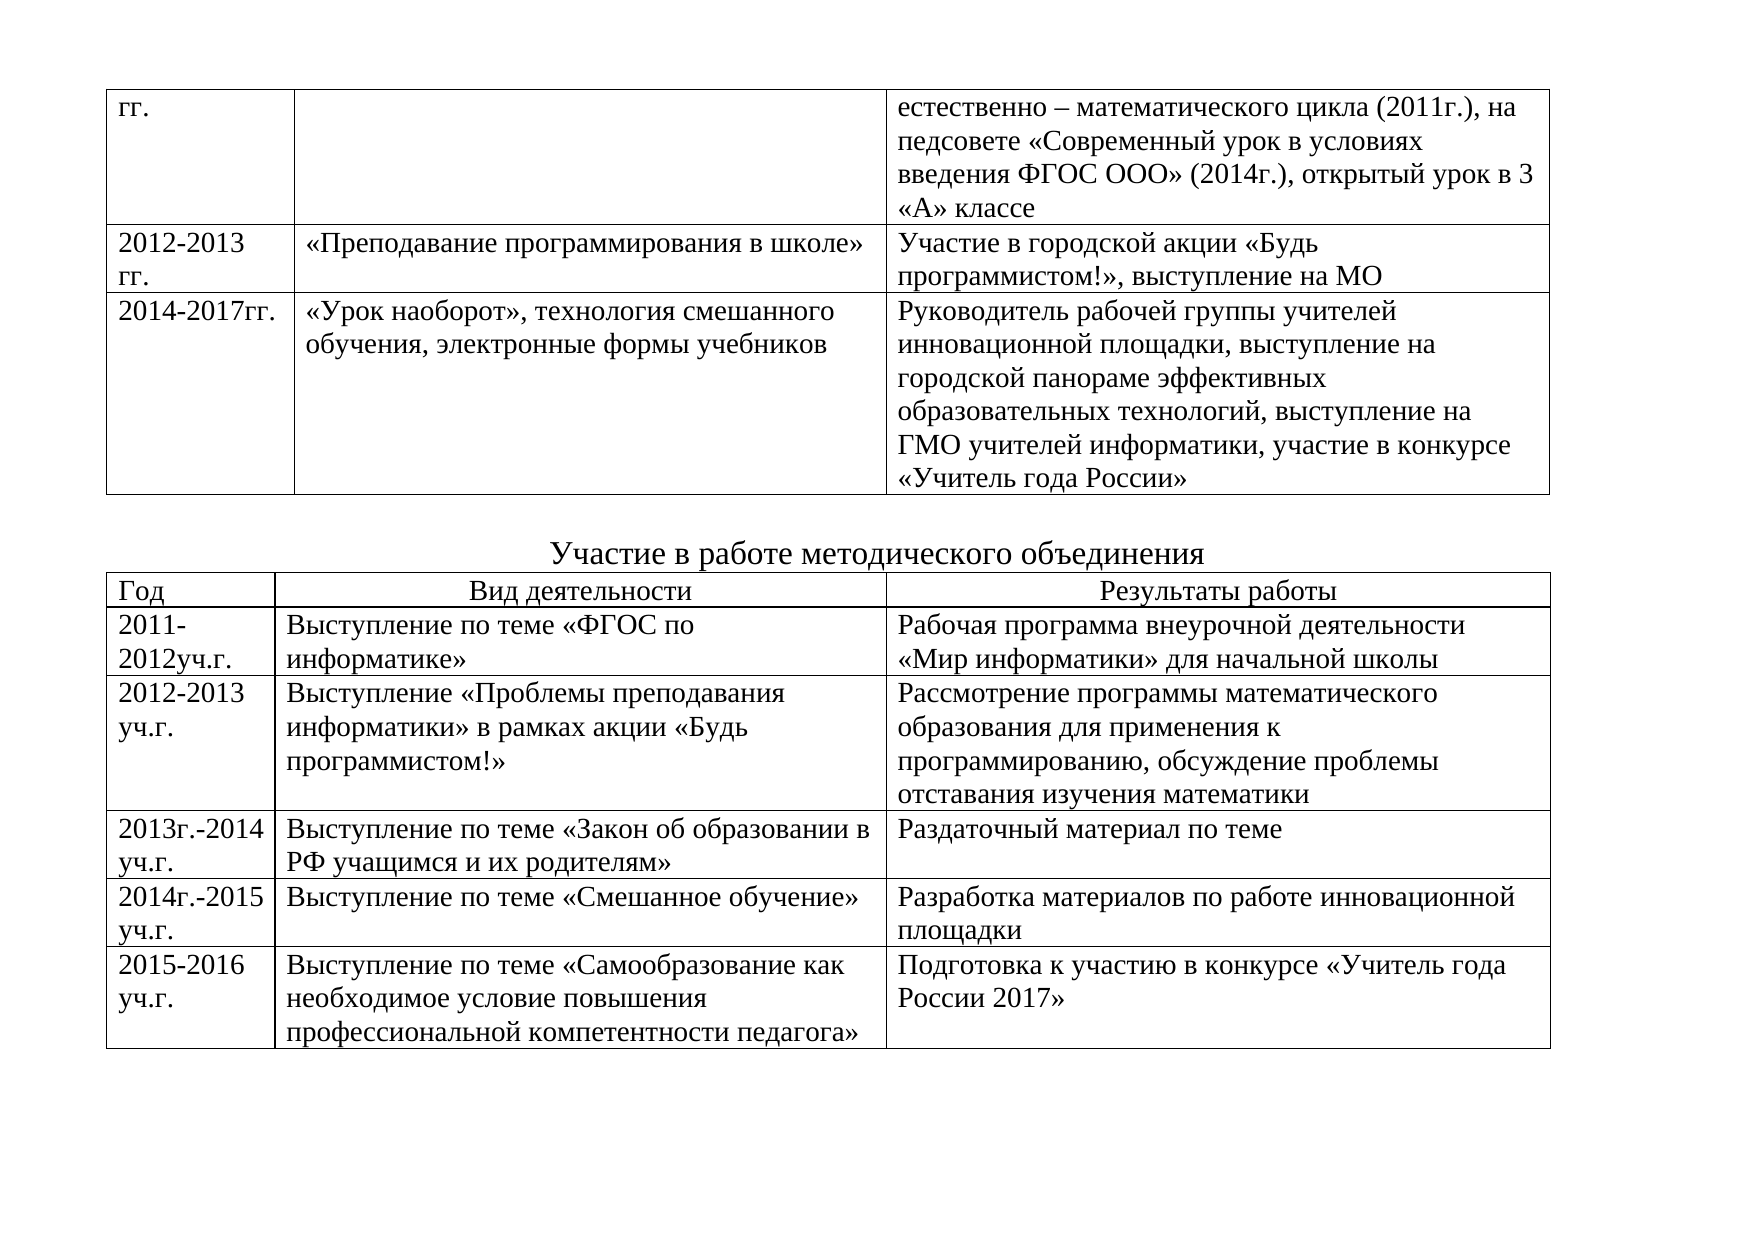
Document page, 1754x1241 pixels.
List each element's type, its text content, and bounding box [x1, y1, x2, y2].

table_cell 2011-2014 гг. [107, 90, 294, 224]
table_cell Выступление по теме «ФГОС по информатике» [276, 608, 886, 674]
table_cell Подготовка к участию в конкурсе «Учитель года России 2017» [887, 947, 1550, 1048]
table_cell Выступление по теме «Смешанное обучение» [276, 879, 886, 946]
table_cell Участие в городской акции «Будь программистом!», выступление на МО [887, 225, 1549, 292]
text Участие в работе методического объединения [118, 533, 1636, 572]
table_header Результаты работы [887, 573, 1550, 606]
table_header Год [107, 573, 274, 606]
table_header Вид деятельности [276, 573, 886, 606]
table_cell Руководитель рабочей группы учителей инновационной площадки, выступление на городской панораме эффективных образовательных технологий, выступление на ГМО учителей информатики, участие в конкурсе «Учитель года России» [887, 293, 1549, 494]
table_cell Рабочая программа внеурочной деятельности «Мир информатики» для начальной школы [887, 608, 1550, 674]
table_cell 2014г.-2015 уч.г. [107, 879, 274, 946]
table_cell «Урок наоборот», технология смешанного обучения, электронные формы учебников [295, 293, 886, 494]
table_cell 2012-2013 уч.г. [107, 676, 274, 810]
table_cell Разработка материалов по работе инновационной площадки [887, 879, 1550, 946]
table_cell «Преподавание программирования в школе» [295, 225, 886, 292]
table_cell 2012-2013 гг. [107, 225, 294, 292]
table_cell Выступление по теме «Самообразование как необходимое условие повышения профессиональной компетентности педагога» [276, 947, 886, 1048]
table_cell 2013г.-2014 уч.г. [107, 811, 274, 878]
table_cell Раздаточный материал по теме [887, 811, 1550, 878]
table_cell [295, 90, 886, 224]
table_cell Выступление «Проблемы преподавания информатики» в рамках акции «Будь программистом!» [276, 676, 886, 810]
table_cell 2015-2016 уч.г. [107, 947, 274, 1048]
table_cell Рассмотрение программы математического образования для применения к программированию, обсуждение проблемы отставания изучения математики [887, 676, 1550, 810]
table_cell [887, 90, 1549, 224]
table_cell Выступление по теме «Закон об образовании в РФ учащимся и их родителям» [276, 811, 886, 878]
table_cell 2014-2017гг. [107, 293, 294, 494]
table_cell 2011-2012уч.г. [107, 608, 274, 674]
